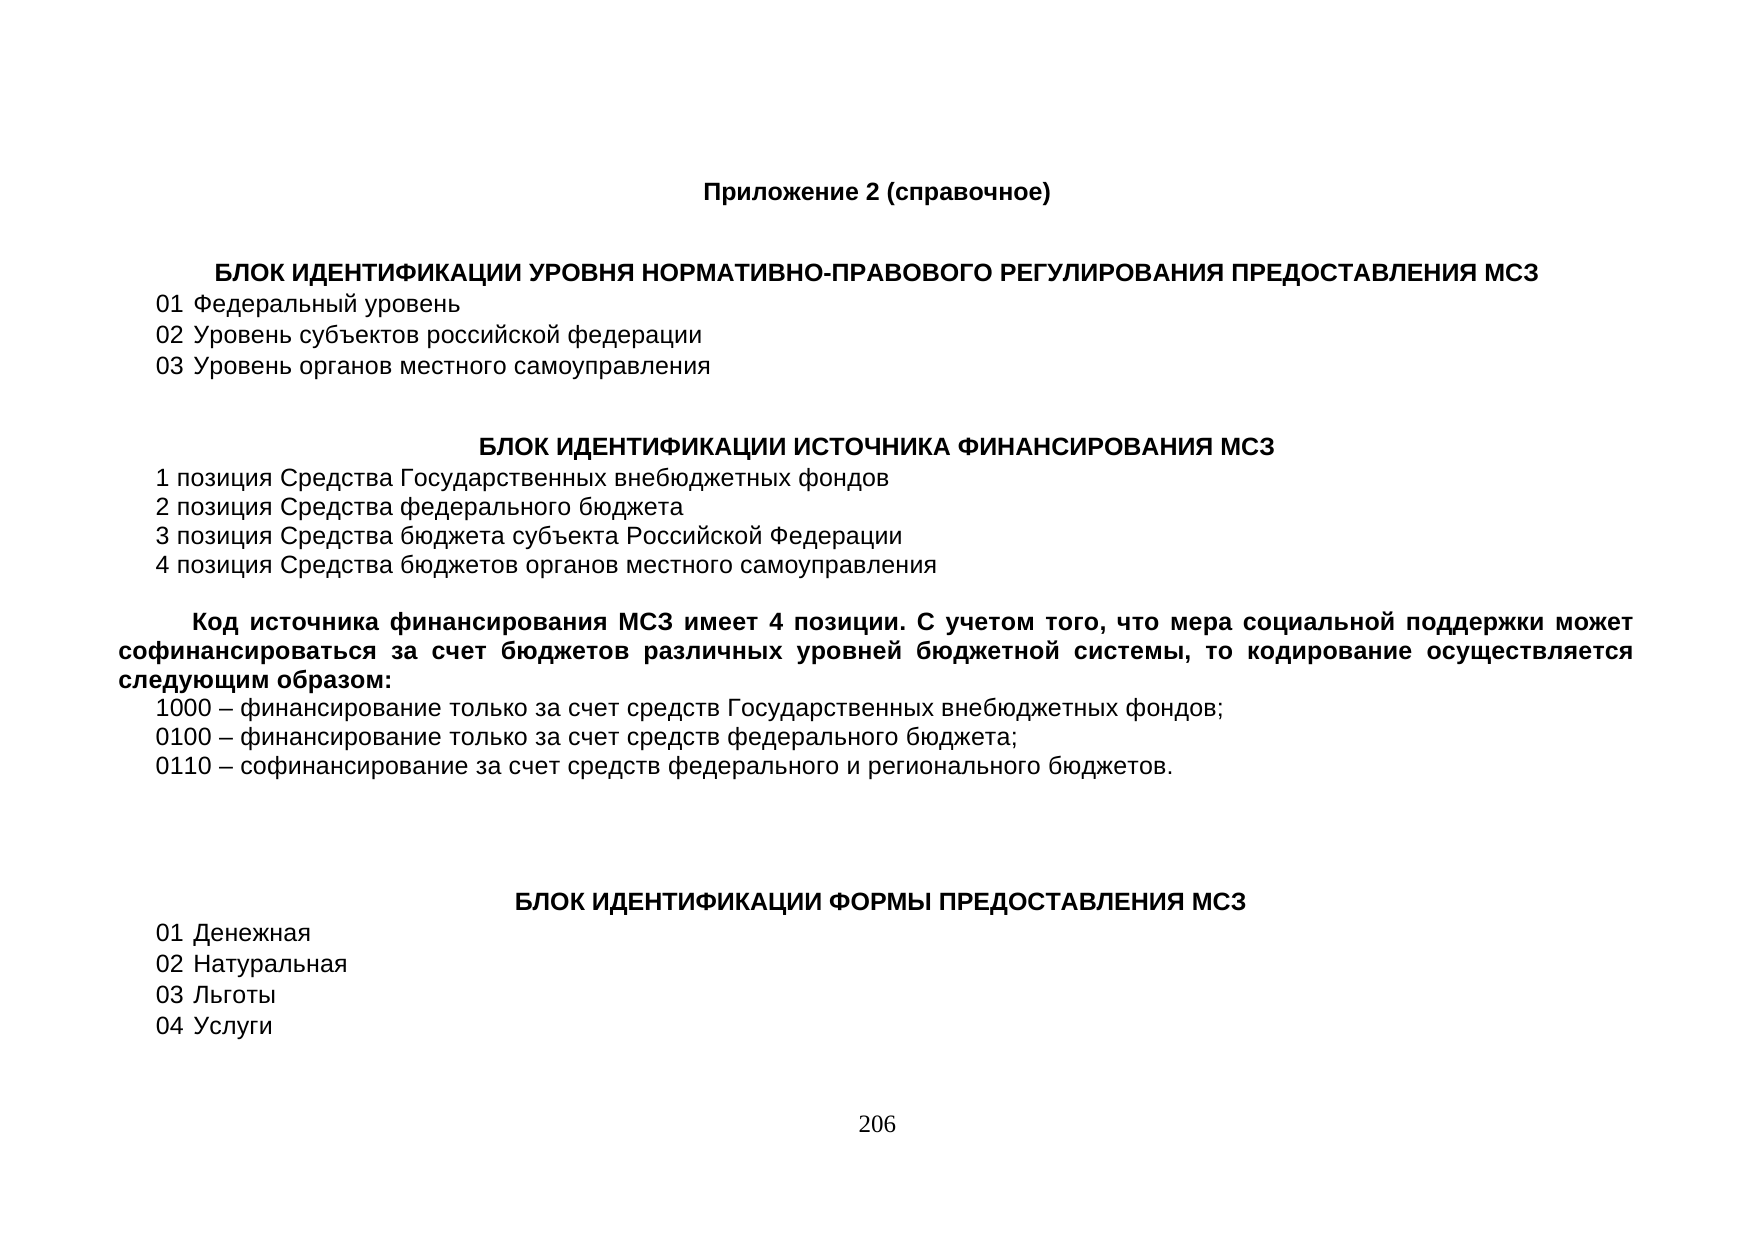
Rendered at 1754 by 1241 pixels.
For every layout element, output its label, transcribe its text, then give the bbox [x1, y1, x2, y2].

text 2 позиция Средства федерального бюджета [118, 492, 1636, 521]
text 3 позиция Средства бюджета субъекта Российской Федерации [118, 521, 1636, 550]
list Уровень субъектов российской федерации [156, 320, 1636, 349]
text 1 позиция Средства Государственных внебюджетных фондов [118, 463, 1636, 492]
list Услуги [156, 1011, 1636, 1040]
text 4 позиция Средства бюджетов органов местного самоуправления [118, 550, 1636, 578]
list Денежная [156, 918, 1636, 947]
subtitle БЛОК ИДЕНТИФИКАЦИИ ФОРМЫ ПРЕДОСТАВЛЕНИЯ МСЗ [118, 887, 1636, 916]
subtitle БЛОК ИДЕНТИФИКАЦИИ УРОВНЯ НОРМАТИВНО-ПРАВОВОГО РЕГУЛИРОВАНИЯ ПРЕДОСТАВЛЕНИЯ МСЗ [118, 258, 1636, 287]
text 0100 – финансирование только за счет средств федерального бюджета; [118, 722, 1636, 751]
list Федеральный уровень [156, 289, 1636, 318]
text 1000 – финансирование только за счет средств Государственных внебюджетных фондов; [118, 693, 1636, 722]
subtitle Приложение 2 (справочное) [118, 177, 1636, 206]
list Уровень органов местного самоуправления [156, 351, 1636, 380]
subtitle БЛОК ИДЕНТИФИКАЦИИ ИСТОЧНИКА ФИНАНСИРОВАНИЯ МСЗ [118, 432, 1636, 461]
text Код источника финансирования МСЗ имеет 4 позиции. С учетом того, что мера социальной поддержки может софинансироваться за счет бюджетов различных уровней бюджетной системы, то кодирование осуществляется следующим образом: [118, 607, 1636, 693]
text 0110 – софинансирование за счет средств федерального и регионального бюджетов. [118, 751, 1636, 780]
list Льготы [156, 980, 1636, 1009]
list Натуральная [156, 949, 1636, 978]
